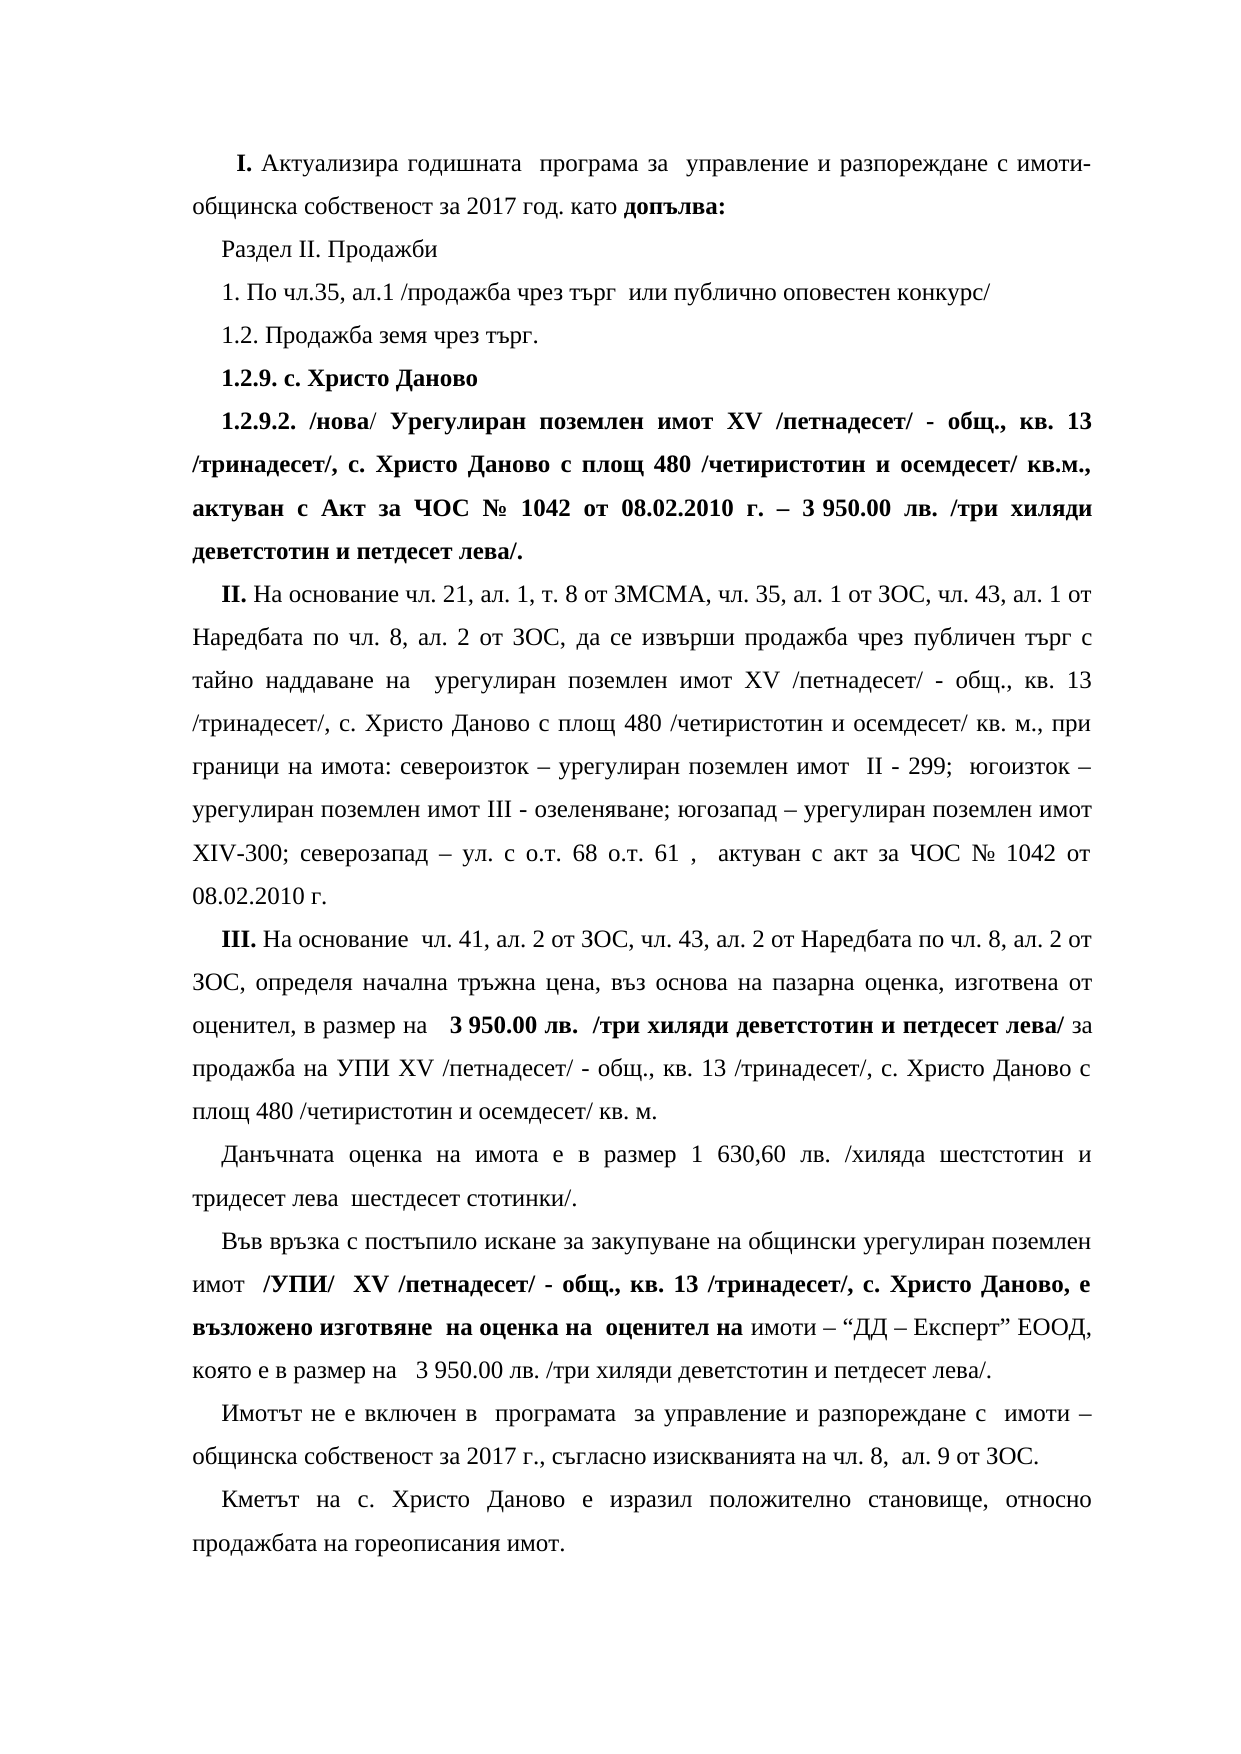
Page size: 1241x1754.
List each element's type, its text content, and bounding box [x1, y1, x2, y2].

text ІІ. На основание чл. 21, ал. 1, т. 8 от ЗМСМА, чл. 35, ал. 1 от ЗОС, чл. 43, ал. 1 от Наредбата по чл. 8, ал. 2 от ЗОС, да се извърши продажба чрез публичен търг с тайно наддаване на урегулиран поземлен имот ХV /петнадесет/ - общ., кв. 13 /тринадесет/, с. Христо Даново с площ 480 /четиристотин и осемдесет/ кв. м., при граници на имота: североизток – урегулиран поземлен имот ІІ - 299; югоизток – урегулиран поземлен имот ІІІ - озеленяване; югозапад – урегулиран поземлен имот ХІV-300; северозапад – ул. с о.т. 68 о.т. 61 , актуван с акт за ЧОС № 1042 от 08.02.2010 г. [192, 579, 1093, 909]
text Във връзка с постъпило искане за закупуване на общински урегулиран поземлен имот /УПИ/ ХV /петнадесет/ - общ., кв. 13 /тринадесет/, с. Христо Даново, е възложено изготвяне на оценка на оценител на имоти – “ДД – Експерт” ЕООД, която е в размер на 3 950.00 лв. /три хиляди деветстотин и петдесет лева/. [192, 1226, 1093, 1384]
text 1.2.9.2. /нова/ Урегулиран поземлен имот ХV /петнадесет/ - общ., кв. 13 /тринадесет/, с. Христо Даново с площ 480 /четиристотин и осемдесет/ кв.м., актуван с Акт за ЧОС № 1042 от 08.02.2010 г. – 3 950.00 лв. /три хиляди деветстотин и петдесет лева/. [192, 406, 1093, 564]
text Данъчната оценка на имота е в размер 1 630,60 лв. /хиляда шестстотин и тридесет лева шестдесет стотинки/. [192, 1139, 1093, 1211]
text І. Актуализира годишната програма за управление и разпореждане с имоти-общинска собственост за 2017 год. като допълва: [192, 148, 1093, 219]
text ІІІ. На основание чл. 41, ал. 2 от ЗОС, чл. 43, ал. 2 от Наредбата по чл. 8, ал. 2 от ЗОС, определя начална тръжна цена, въз основа на пазарна оценка, изготвена от оценител, в размер на 3 950.00 лв. /три хиляди деветстотин и петдесет лева/ за продажба на УПИ ХV /петнадесет/ - общ., кв. 13 /тринадесет/, с. Христо Даново с площ 480 /четиристотин и осемдесет/ кв. м. [192, 924, 1093, 1125]
text 1. По чл.35, ал.1 /продажба чрез търг или публично оповестен конкурс/ [192, 277, 1093, 306]
text Раздел ІІ. Продажби [192, 234, 1093, 263]
text Кметът на с. Христо Даново е изразил положително становище, относно продажбата на гореописания имот. [192, 1484, 1093, 1556]
text Имотът не е включен в програмата за управление и разпореждане с имоти – общинска собственост за 2017 г., съгласно изискванията на чл. 8, ал. 9 от ЗОС. [192, 1398, 1093, 1470]
text 1.2. Продажба земя чрез търг. [192, 320, 1093, 349]
text 1.2.9. с. Христо Даново [192, 363, 1093, 392]
